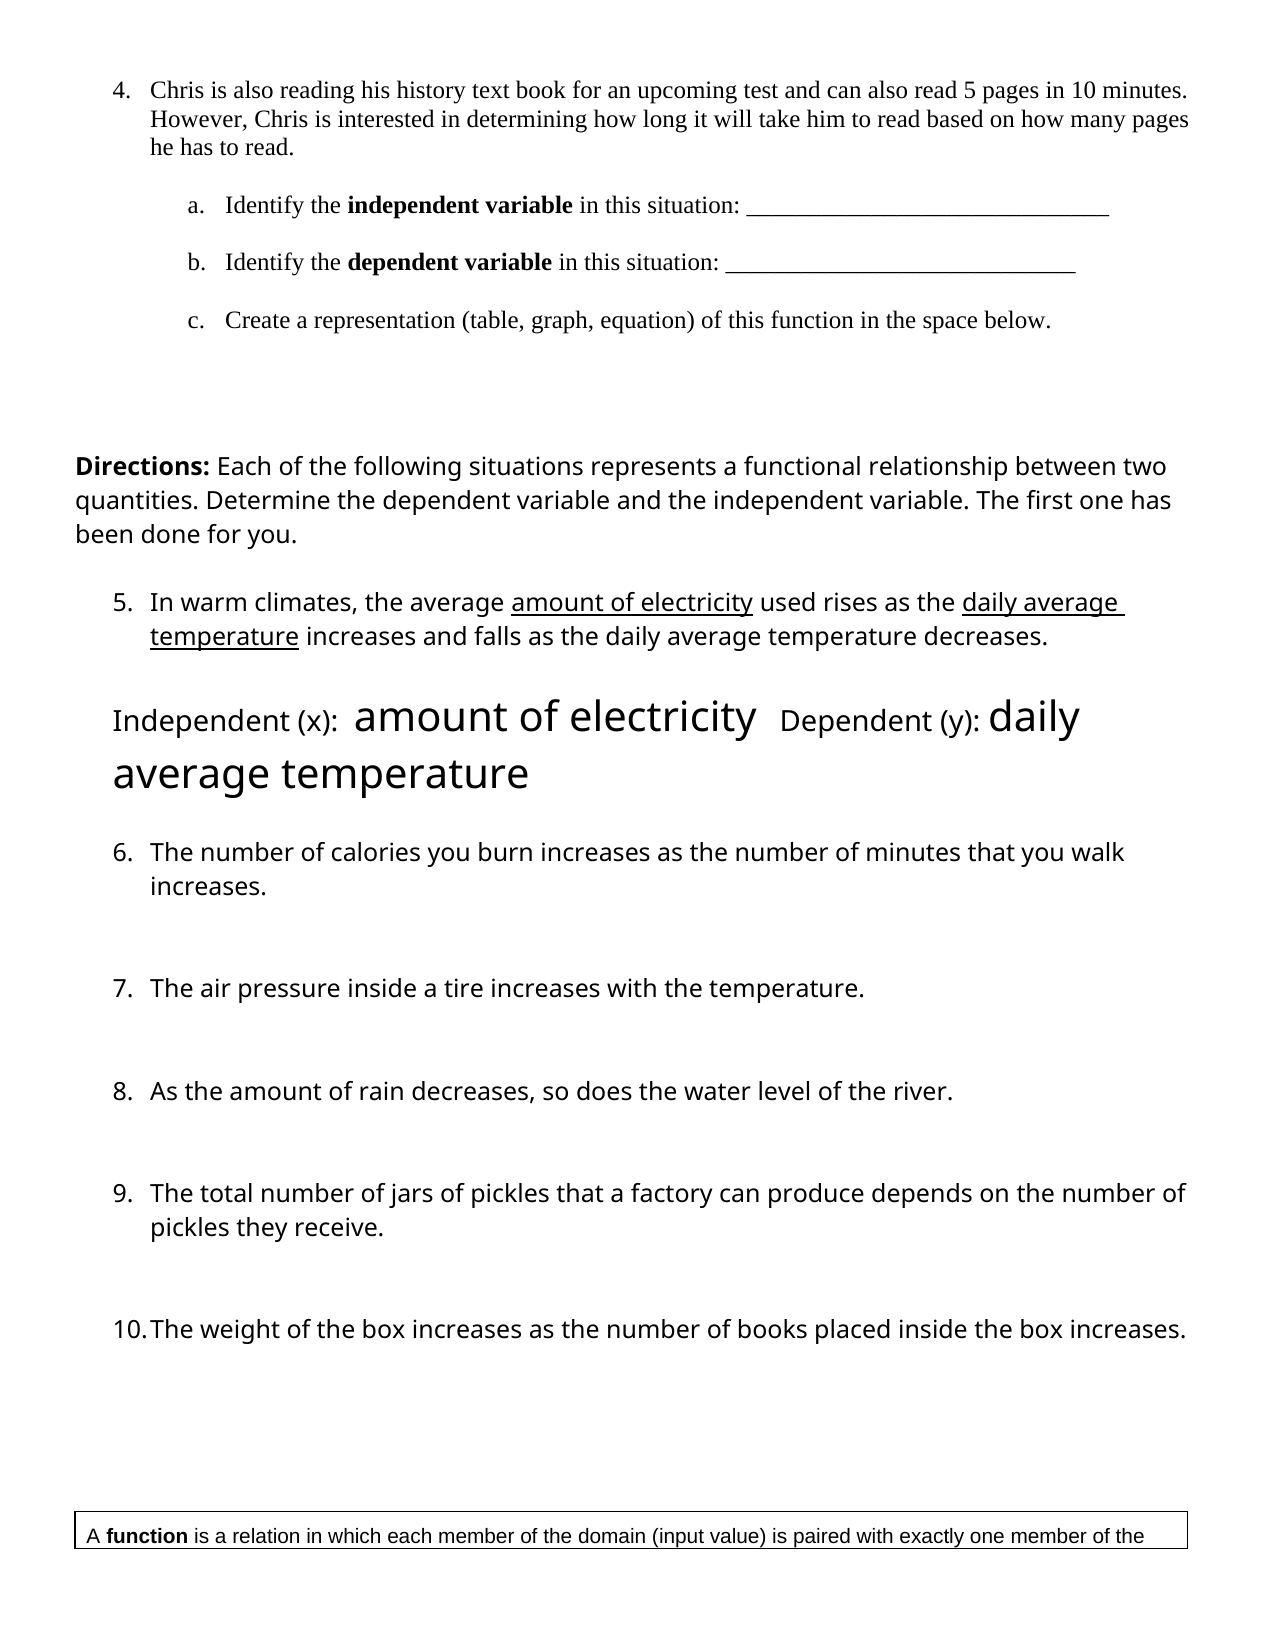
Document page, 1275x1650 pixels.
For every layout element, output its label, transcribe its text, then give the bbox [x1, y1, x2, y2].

text Independent (x): amount of electricity Dependent (y): daily average temperature [112, 687, 1200, 801]
list Create a representation (table, graph, equation) of this function in the space below. [187, 305, 1200, 334]
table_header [76, 1512, 1187, 1548]
list As the amount of rain decreases, so does the water level of the river. [112, 1073, 1200, 1107]
list The total number of jars of pickles that a factory can produce depends on the number of pickles they receive. [112, 1175, 1200, 1243]
list Chris is also reading his history text book for an upcoming test and can also read 5 pages in 10 minutes. However, Chris is interested in determining how long it will take him to read based on how many pages he has to read. [112, 75, 1200, 161]
list Identify the dependent variable in this situation: ____________________________ [187, 247, 1200, 276]
list The number of calories you burn increases as the number of minutes that you walk increases. [112, 835, 1200, 903]
text Directions: Each of the following situations represents a functional relationship between two quantities. Determine the dependent variable and the independent variable. The first one has been done for you. [75, 449, 1200, 551]
list In warm climates, the average amount of electricity used rises as the daily average temperature increases and falls as the daily average temperature decreases. [112, 585, 1200, 653]
list The weight of the box increases as the number of books placed inside the box increases. [112, 1312, 1200, 1346]
list The air pressure inside a tire increases with the temperature. [112, 971, 1200, 1005]
list Identify the independent variable in this situation: _____________________________ [187, 190, 1200, 219]
